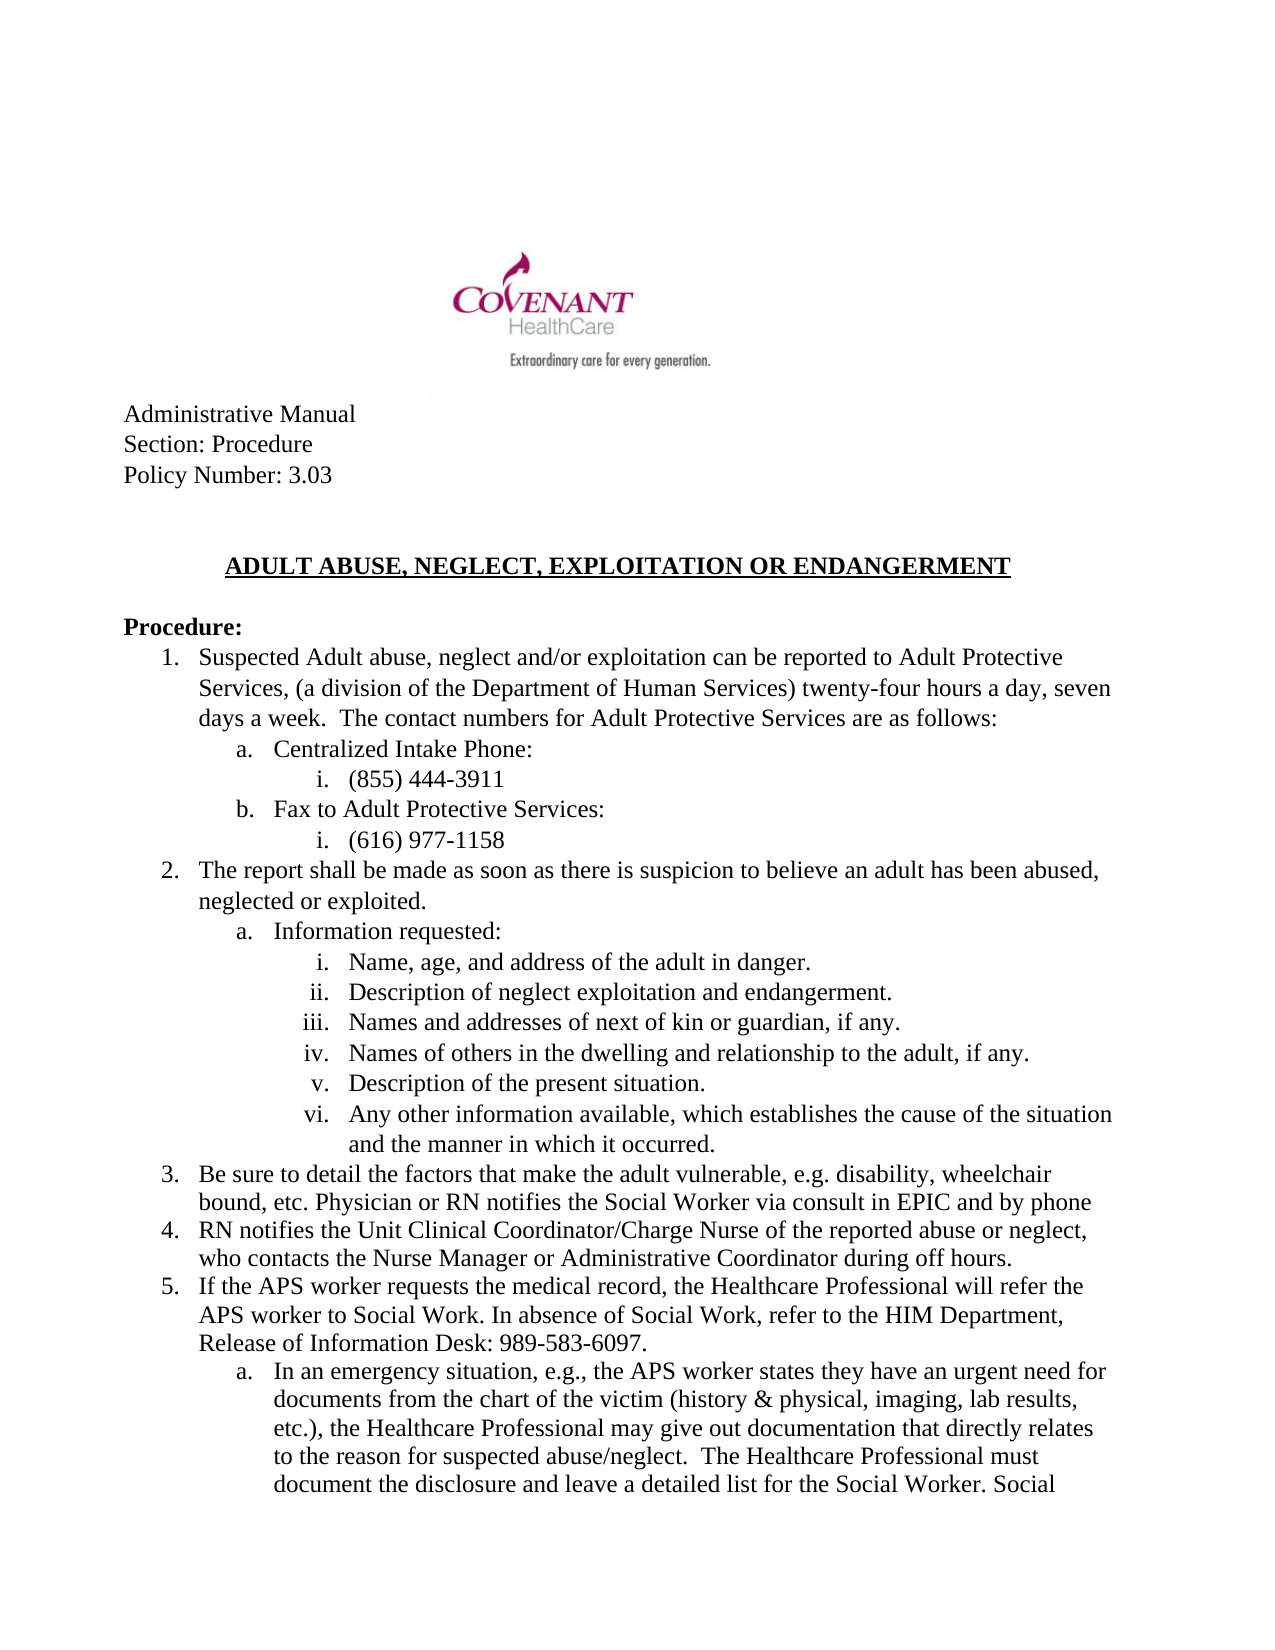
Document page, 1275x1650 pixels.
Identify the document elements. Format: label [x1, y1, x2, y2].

table_header [112, 196, 1124, 1498]
picture [428, 226, 725, 398]
